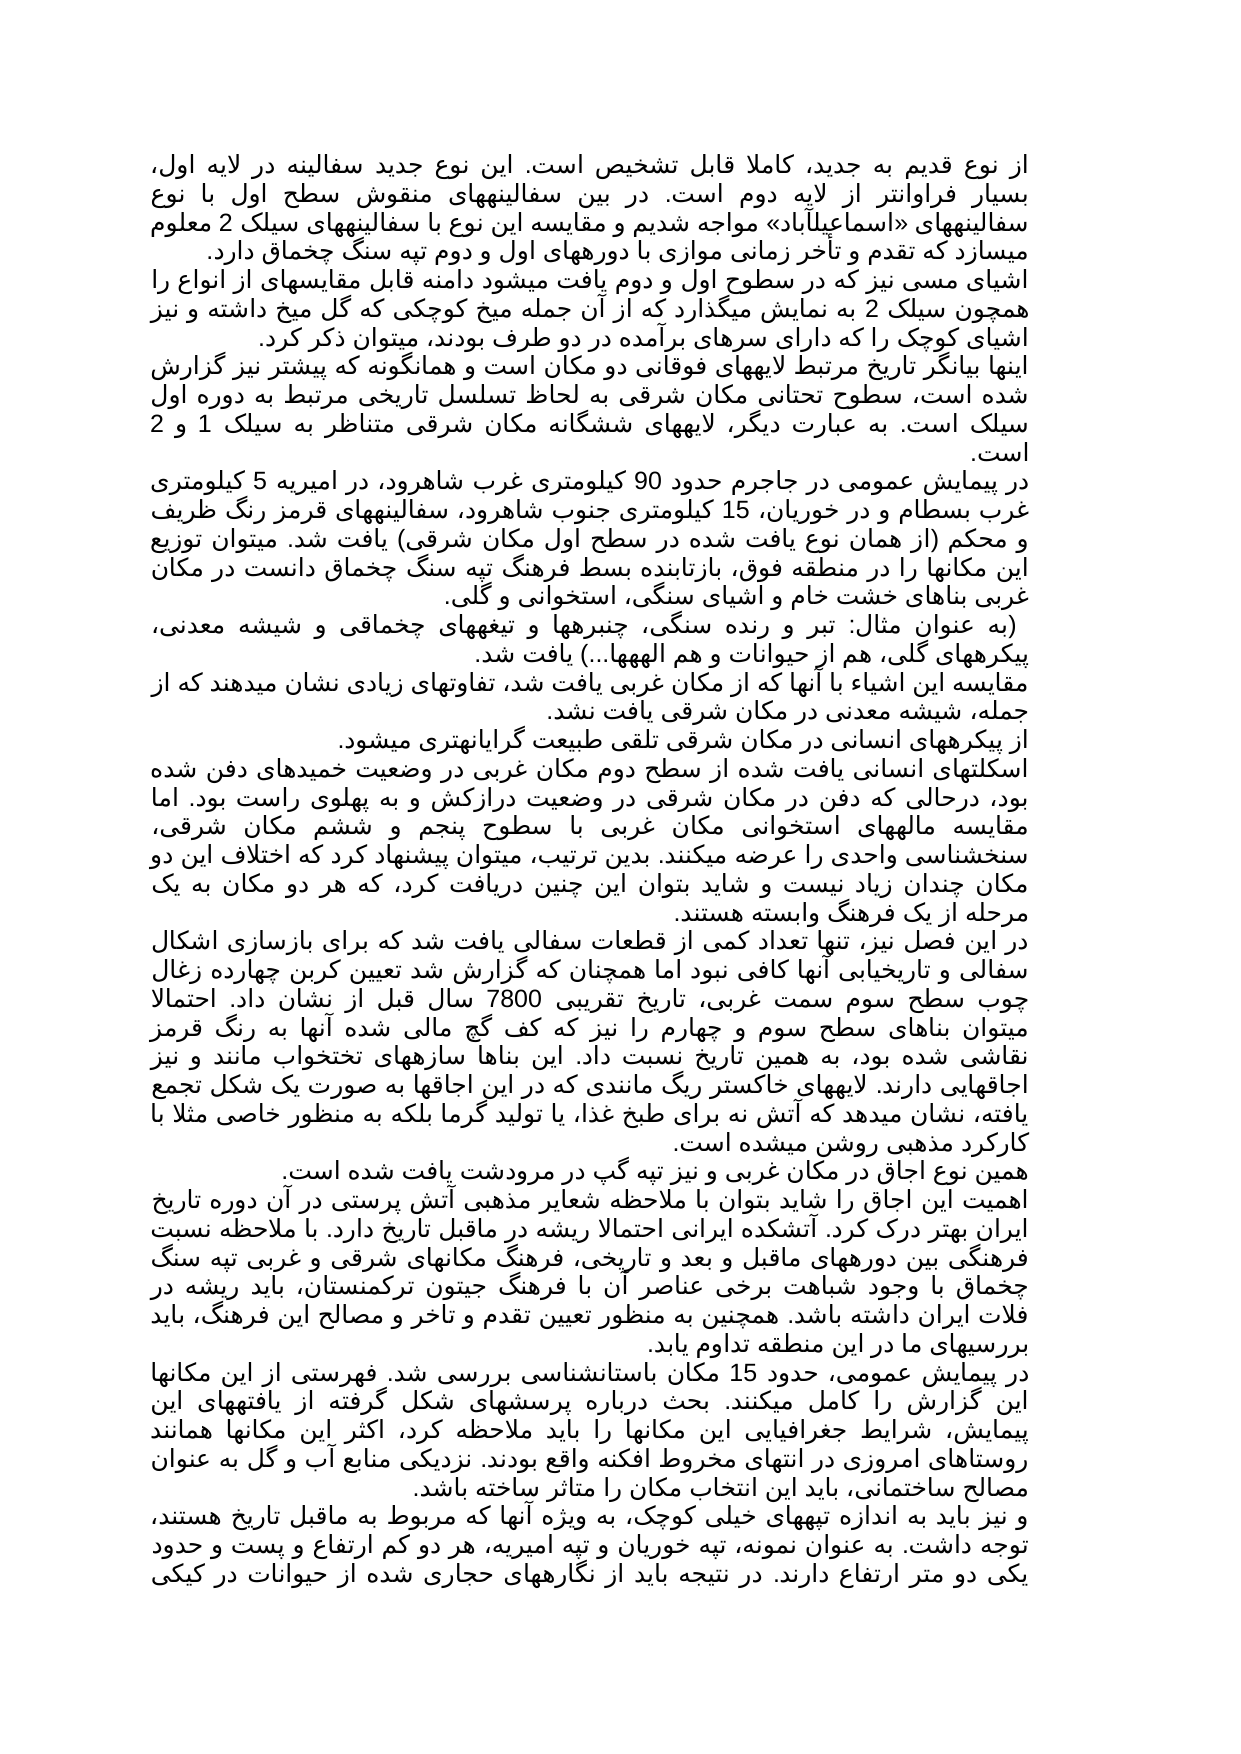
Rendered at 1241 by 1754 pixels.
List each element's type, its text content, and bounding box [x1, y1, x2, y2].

text اشیای مسی نیز که در سطوح اول و دوم یافت می‏شود دامنه قابل مقایسه‏ای از انواع را همچون سیلک 2 به نمایش می‏گذارد که از آن جمله میخ کوچکی که گل میخ داشته و نیز اشیای کوچک را که دارای سرهای برآمده در دو طرف بودند، می‏توان ذکر کرد. [150, 265, 1029, 351]
text در این فصل نیز، تنها تعداد کمی از قطعات سفالی یافت شد که برای بازسازی اشکال سفالی و تاریخ‏یابی آنها کافی نبود اما همچنان که گزارش شد تعیین کربن چهارده زغال چوب سطح سوم سمت غربی، تاریخ تقریبی 7800 سال قبل از نشان داد. احتمالا می‏توان بناهای سطح سوم و چهارم را نیز که کف گچ مالی شده آنها به رنگ قرمز نقاشی شده بود، به همین تاریخ نسبت داد. این بناها سازه‏های تختخواب مانند و نیز اجاق‏هایی دارند. لایه‏های خاکستر ریگ مانندی که در این اجاق‏ها به صورت یک شکل تجمع یافته، نشان می‏دهد که آتش نه برای طبخ غذا، یا تولید گرما بلکه به منظور خاصی مثلا با کارکرد مذهبی روشن می‏شده است. [150, 926, 1029, 1156]
text همین نوع اجاق در مکان غربی و نیز تپه گپ در مرودشت یافت شده است. [150, 1156, 1029, 1185]
text در پیمایش عمومی، حدود 15 مکان باستان‏شناسی بررسی شد. فهرستی از این مکان‏ها این گزارش را کامل می‏کنند. بحث درباره پرسش‏های شکل گرفته از یافته‏های این پیمایش، شرایط جغرافیایی این مکان‏ها را باید ملاحظه کرد، اکثر این مکان‏ها همانند روستاهای امروزی در انتهای مخروط افکنه واقع بودند. نزدیکی منابع آب و گل به عنوان مصالح ساختمانی، باید این انتخاب مکان را متاثر ساخته باشد. [150, 1357, 1029, 1501]
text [150, 1501, 1029, 1587]
text (به عنوان مثال: تبر و رنده سنگی، چنبره‏ها و تیغه‏های چخماقی و شیشه معدنی، پیکره‏های گلی، هم از حیوانات و هم الهه‏ها...) یافت شد. [150, 610, 1029, 667]
text از پیکره‏های انسانی در مکان شرقی تلقی طبیعت گرایانه‏تری می‏شود. [150, 725, 1029, 754]
text اهمیت این اجاق را شاید بتوان با ملاحظه شعایر مذهبی آتش پرستی در آن دوره تاریخ ایران بهتر درک کرد. آتشکده ایرانی احتمالا ریشه در ماقبل تاریخ دارد. با ملاحظه نسبت فرهنگی بین دوره‏های ماقبل و بعد و تاریخی، فرهنگ مکان‏های شرقی و غربی تپه سنگ چخماق با وجود شباهت برخی عناصر آن با فرهنگ جیتون ترکمنستان، باید ریشه در فلات ایران داشته باشد. همچنین به منظور تعیین تقدم و تاخر و مصالح این فرهنگ، باید بررسی‏های ما در این منطقه تداوم یابد. [150, 1185, 1029, 1357]
text اسکلت‏های انسانی یافت شده از سطح دوم مکان غربی در وضعیت خمیده‏ای دفن شده بود، درحالی که دفن در مکان شرقی در وضعیت درازکش و به پهلوی راست بود. اما مقایسه ماله‏های استخوانی مکان غربی با سطوح پنجم و ششم مکان شرقی، سنخ‏شناسی واحدی را عرضه می‏کنند. بدین ترتیب، می‏توان پیشنهاد کرد که اختلاف این دو مکان چندان زیاد نیست و شاید بتوان این چنین دریافت کرد، که هر دو مکان به یک مرحله از یک فرهنگ وابسته هستند. [150, 754, 1029, 926]
text مقایسه این اشیاء با آنها که از مکان غربی یافت شد، تفاوت‏های زیادی نشان می‏دهند که از جمله، شیشه معدنی در مکان شرقی یافت نشد. [150, 667, 1029, 725]
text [150, 150, 1029, 265]
text در پیمایش عمومی در جاجرم حدود 90 کیلومتری غرب شاهرود، در امیریه 5 کیلومتری غرب بسطام و در خوریان، 15 کیلومتری جنوب شاهرود، سفالینه‏های قرمز رنگ ظریف و محکم (از همان نوع یافت شده در سطح اول مکان شرقی) یافت شد. می‏توان توزیع این مکان‏ها را در منطقه فوق، بازتابنده بسط فرهنگ تپه سنگ چخماق دانست در مکان غربی بناهای خشت خام و اشیای سنگی، استخوانی و گلی. [150, 466, 1029, 610]
text اینها بیانگر تاریخ مرتبط لایه‏های فوقانی دو مکان است و همانگونه که پیش‏تر نیز گزارش شده است، سطوح تحتانی مکان شرقی به لحاظ تسلسل تاریخی مرتبط به دوره اول سیلک است. به عبارت دیگر، لایه‏های ششگانه مکان شرقی متناظر به سیلک 1 و 2 است. [150, 351, 1029, 466]
